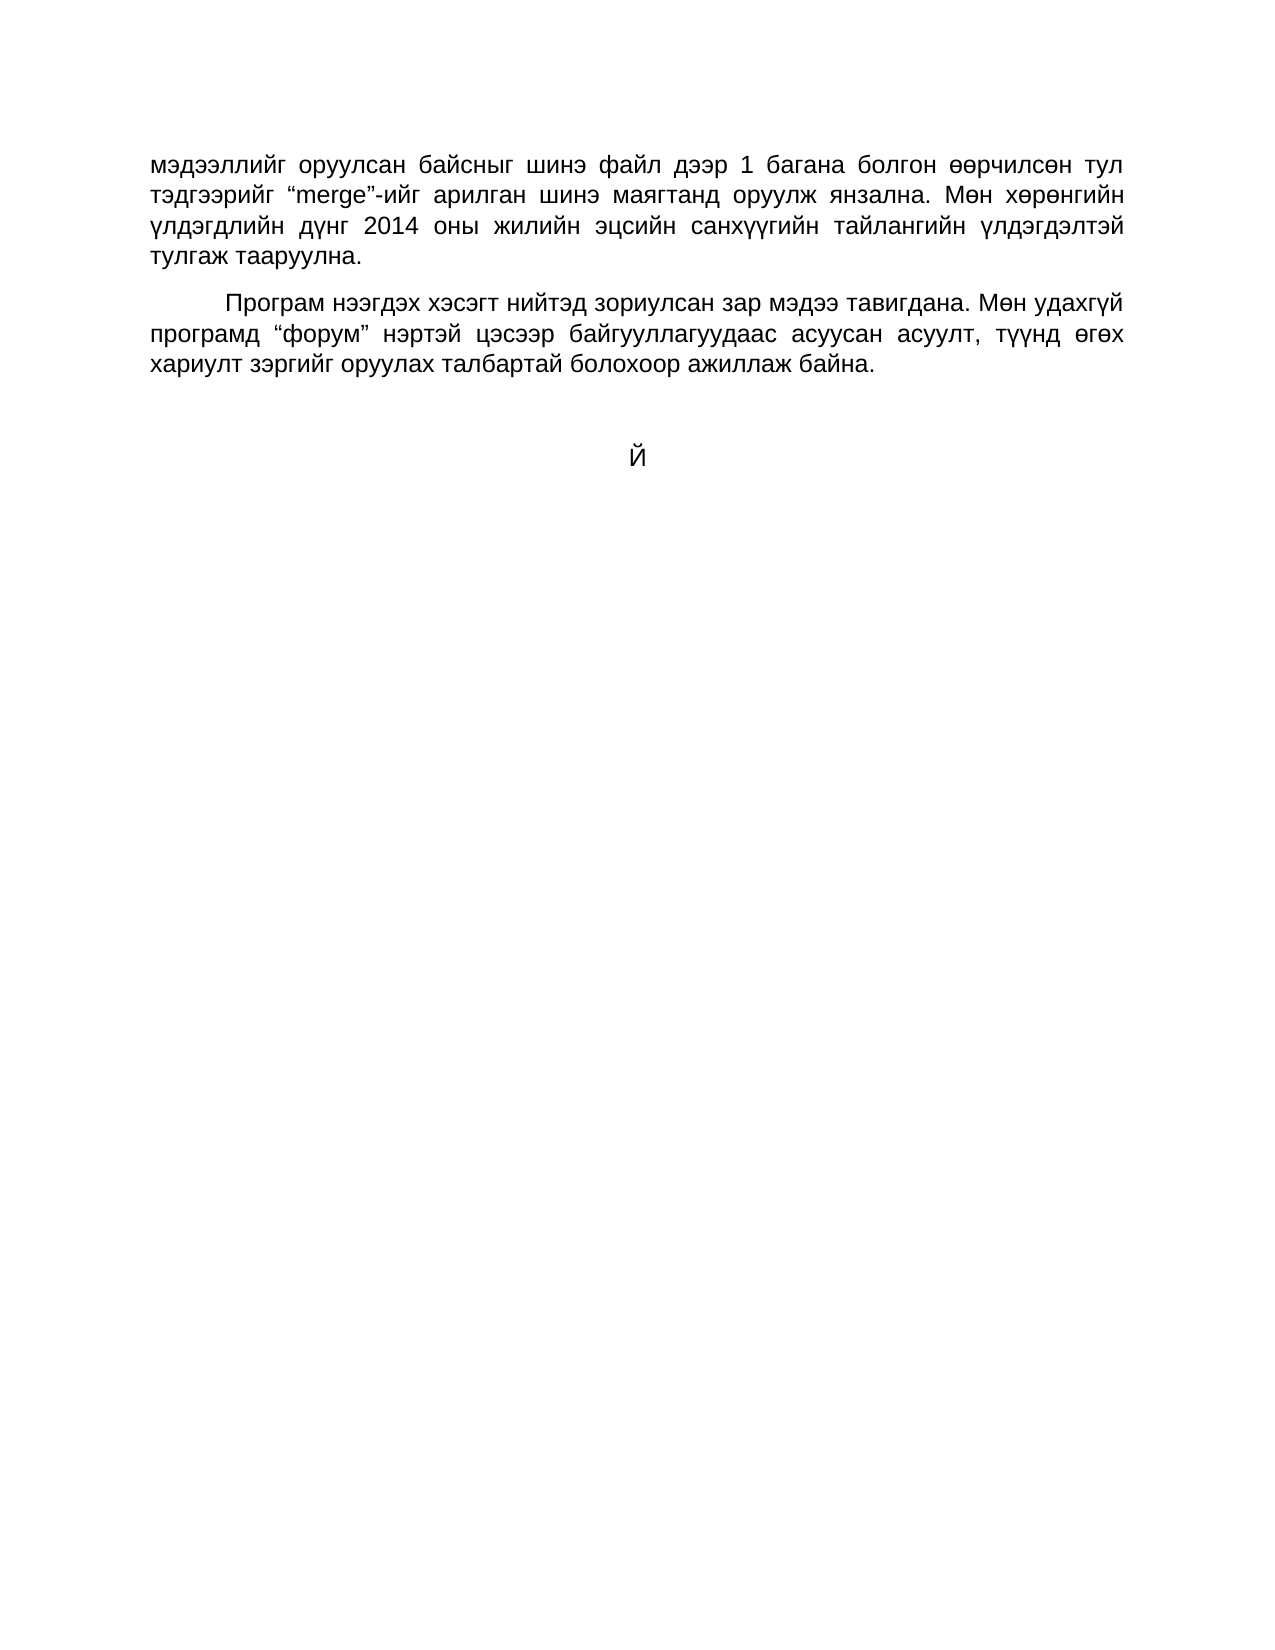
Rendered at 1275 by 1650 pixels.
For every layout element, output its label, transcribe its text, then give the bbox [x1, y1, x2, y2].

text Програм нээгдэх хэсэгт нийтэд зориулсан зар мэдээ тавигдана. Мөн удахгүй програмд “форум” нэртэй цэсээр байгууллагуудаас асуусан асуулт, түүнд өгөх хариулт зэргийг оруулах талбартай болохоор ажиллаж байна. [150, 288, 1125, 378]
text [150, 150, 1125, 270]
text Й [150, 443, 1125, 472]
